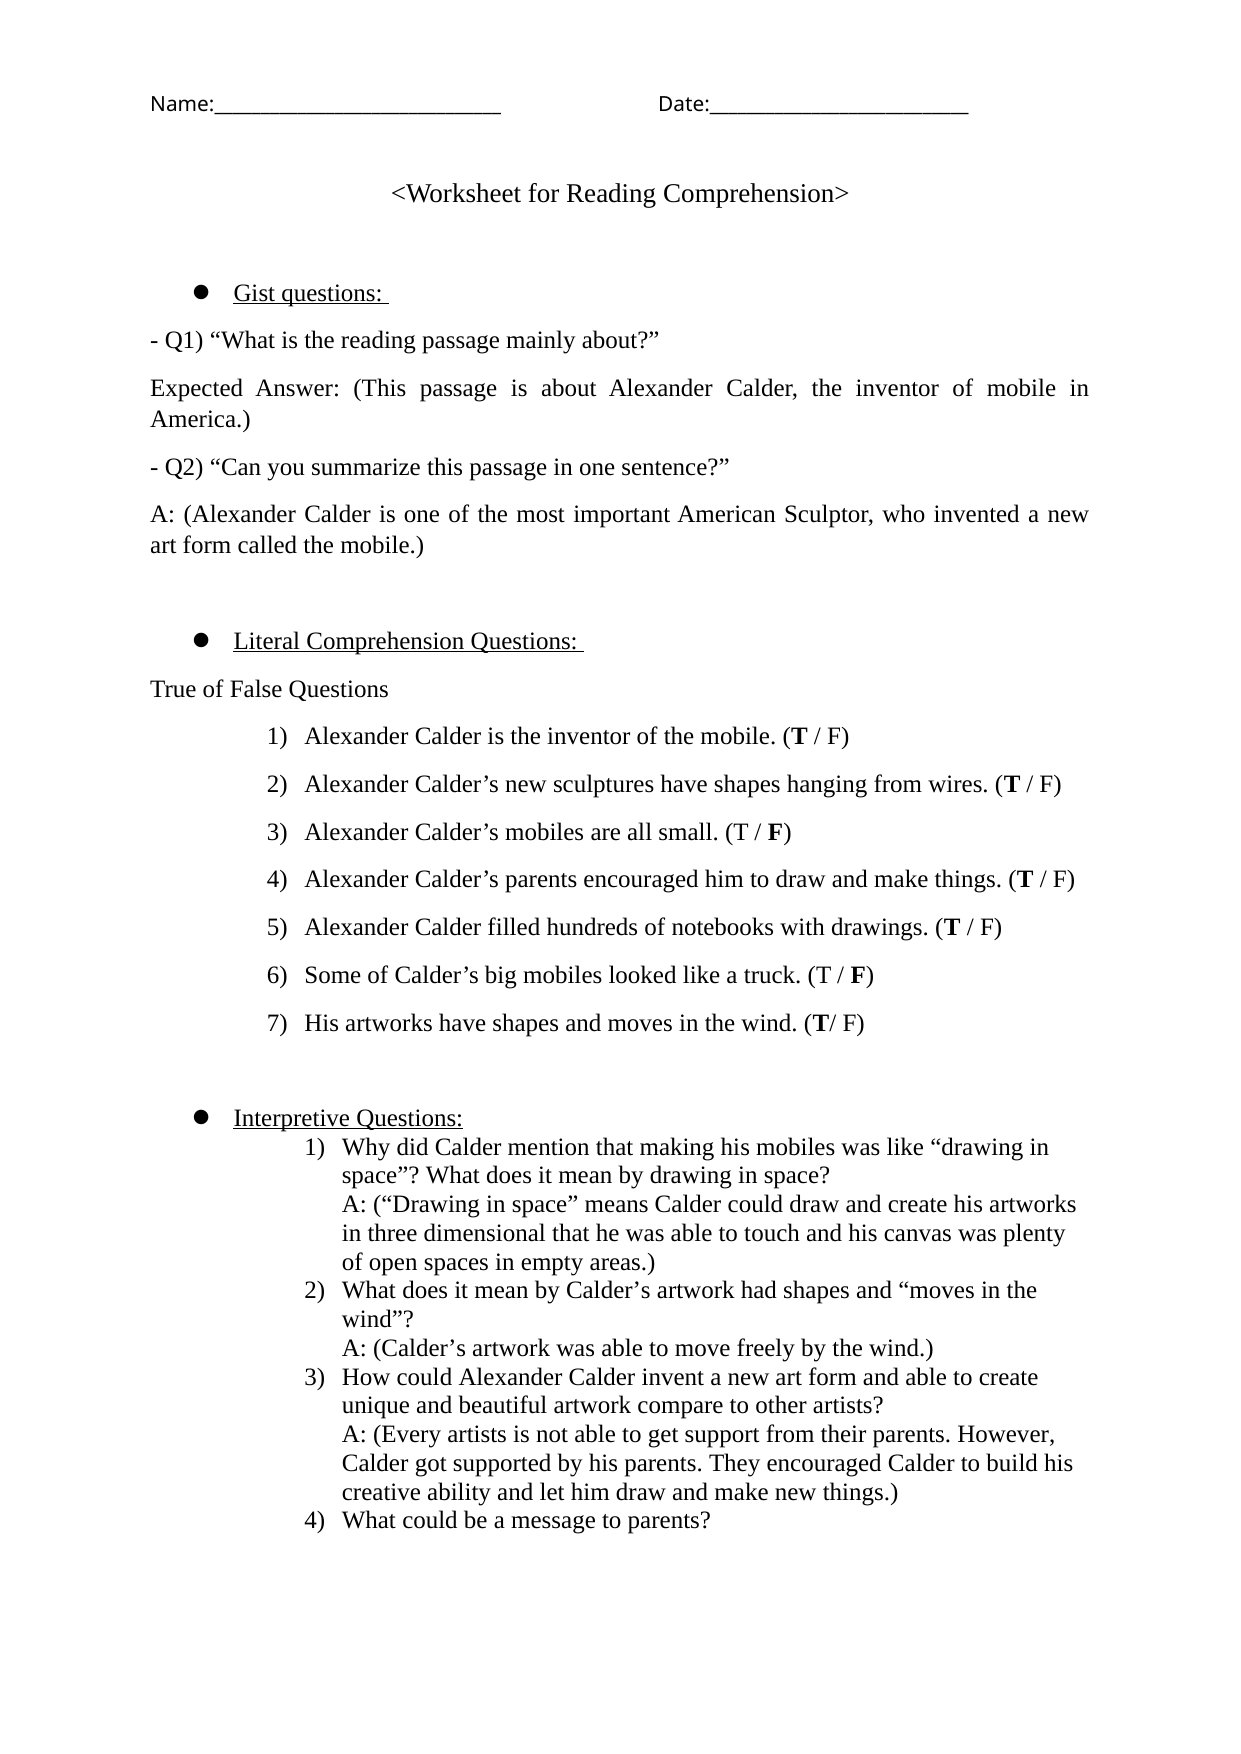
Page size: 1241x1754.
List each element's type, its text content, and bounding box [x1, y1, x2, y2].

text Expected Answer: (This passage is about Alexander Calder, the inventor of mobile in America.) [150, 373, 1090, 433]
list Literal Comprehension Questions: [192, 626, 1090, 655]
text - Q1) “What is the reading passage mainly about?” [150, 325, 1090, 354]
list Gist questions: [192, 278, 1090, 306]
list What could be a message to parents? [304, 1506, 1090, 1534]
text A: (Every artists is not able to get support from their parents. However, Calder got supported by his parents. They encouraged Calder to build his creative ability and let him draw and make new things.) [342, 1419, 1090, 1506]
list Alexander Calder’s new sculptures have shapes hanging from wires. (T / F) [267, 769, 1090, 798]
list How could Alexander Calder invent a new art form and able to create unique and beautiful artwork compare to other artists? [304, 1362, 1090, 1419]
list What does it mean by Calder’s artwork had shapes and “moves in the wind”? [304, 1276, 1090, 1333]
list Alexander Calder’s mobiles are all small. (T / F) [267, 817, 1090, 846]
list Alexander Calder’s parents encouraged him to draw and make things. (T / F) [267, 864, 1090, 893]
text A: (Calder’s artwork was able to move freely by the wind.) [342, 1333, 1090, 1362]
list Alexander Calder filled hundreds of notebooks with drawings. (T / F) [267, 912, 1090, 941]
text True of False Questions [150, 674, 1090, 702]
list Why did Calder mention that making his mobiles was like “drawing in space”? What does it mean by drawing in space? [304, 1132, 1090, 1189]
text <Worksheet for Reading Comprehension> [150, 177, 1090, 208]
text - Q2) “Can you summarize this passage in one sentence?” [150, 452, 1090, 481]
list Alexander Calder is the inventor of the mobile. (T / F) [267, 721, 1090, 750]
list Some of Calder’s big mobiles looked like a truck. (T / F) [267, 960, 1090, 989]
text A: (Alexander Calder is one of the most important American Sculptor, who invented a new art form called the mobile.) [150, 499, 1090, 559]
list Interpretive Questions: [192, 1103, 1090, 1132]
list His artworks have shapes and moves in the wind. (T/ F) [267, 1008, 1090, 1036]
text A: (“Drawing in space” means Calder could draw and create his artworks in three dimensional that he was able to touch and his canvas was plenty of open spaces in empty areas.) [342, 1189, 1090, 1276]
